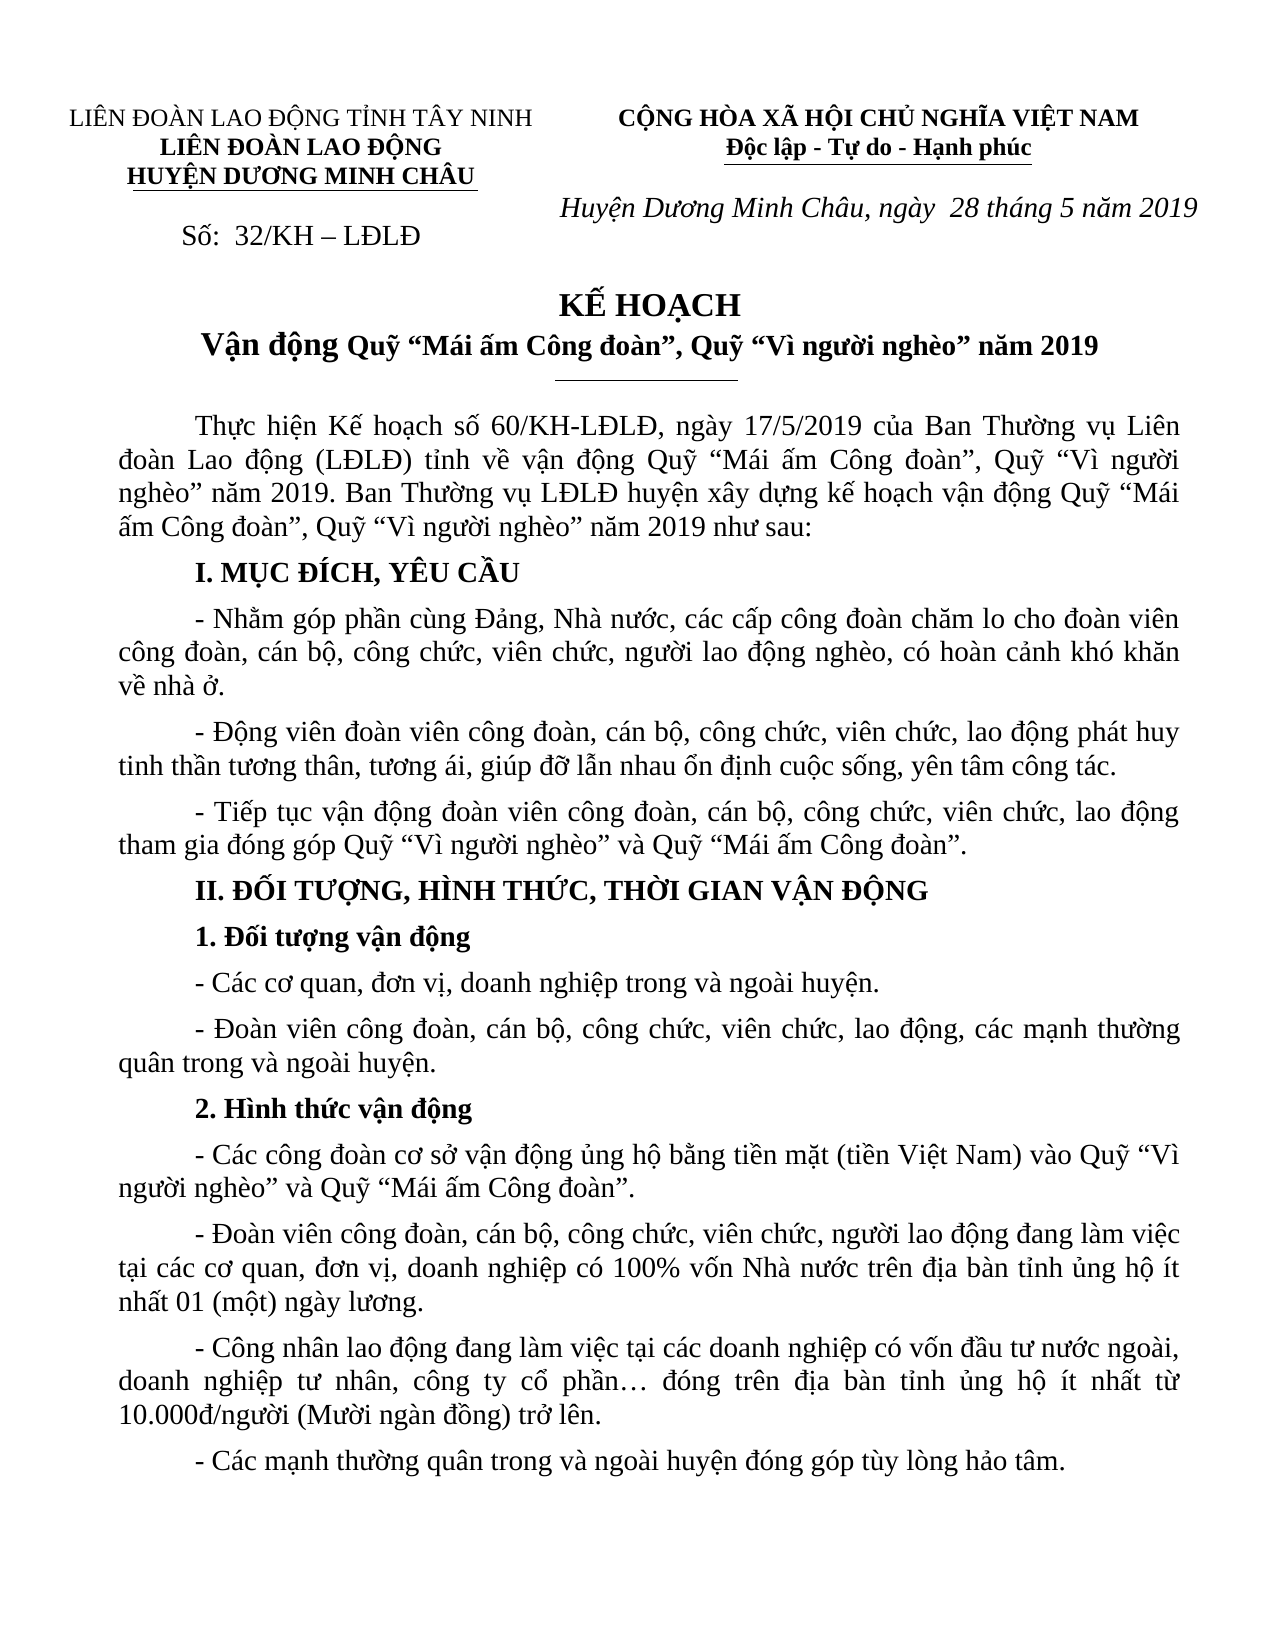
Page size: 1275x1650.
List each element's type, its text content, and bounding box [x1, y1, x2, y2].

text - Các mạnh thường quân trong và ngoài huyện đóng góp tùy lòng hảo tâm. [118, 1443, 1181, 1476]
text - Các công đoàn cơ sở vận động ủng hộ bằng tiền mặt (tiền Việt Nam) vào Quỹ “Vì người nghèo” và Quỹ “Mái ấm Công đoàn”. [118, 1137, 1181, 1204]
text - Nhằm góp phần cùng Đảng, Nhà nước, các cấp công đoàn chăm lo cho đoàn viên công đoàn, cán bộ, công chức, viên chức, người lao động nghèo, có hoàn cảnh khó khăn về nhà ở. [118, 601, 1181, 702]
text - Các cơ quan, đơn vị, doanh nghiệp trong và ngoài huyện. [118, 965, 1181, 999]
text - Động viên đoàn viên công đoàn, cán bộ, công chức, viên chức, lao động phát huy tinh thần tương thân, tương ái, giúp đỡ lẫn nhau ổn định cuộc sống, yên tâm công tác. [118, 714, 1181, 781]
table_header LIÊN ĐOÀN LAO ĐỘNG TỈNH TÂY NINH LIÊN ĐOÀN LAO ĐỘNG HUYỆN DƯƠNG MINH CHÂU Số: 32/KH – LĐLĐ [55, 104, 546, 252]
text Thực hiện Kế hoạch số 60/KH-LĐLĐ, ngày 17/5/2019 của Ban Thường vụ Liên đoàn Lao động (LĐLĐ) tỉnh về vận động Quỹ “Mái ấm Công đoàn”, Quỹ “Vì người nghèo” năm 2019. Ban Thường vụ LĐLĐ huyện xây dựng kế hoạch vận động Quỹ “Mái ấm Công đoàn”, Quỹ “Vì người nghèo” năm 2019 như sau: [118, 408, 1181, 542]
table_header CỘNG HÒA XÃ HỘI CHỦ NGHĨA VIỆT NAM Độc lập - Tự do - Hạnh phúc Huyện Dương Minh Châu, ngày 28 tháng 5 năm 2019 [546, 104, 1211, 252]
text - Công nhân lao động đang làm việc tại các doanh nghiệp có vốn đầu tư nước ngoài, doanh nghiệp tư nhân, công ty cổ phần… đóng trên địa bàn tỉnh ủng hộ ít nhất từ 10.000đ/người (Mười ngàn đồng) trở lên. [118, 1330, 1181, 1430]
text II. ĐỐI TƯỢNG, HÌNH THỨC, THỜI GIAN VẬN ĐỘNG [118, 873, 1181, 907]
text 2. Hình thức vận động [118, 1091, 1181, 1124]
text 1. Đối tượng vận động [118, 919, 1181, 953]
text Vận động Quỹ “Mái ấm Công đoàn”, Quỹ “Vì người nghèo” năm 2019 [118, 324, 1181, 362]
text - Đoàn viên công đoàn, cán bộ, công chức, viên chức, lao động, các mạnh thường quân trong và ngoài huyện. [118, 1011, 1181, 1078]
text I. MỤC ĐÍCH, YÊU CẦU [118, 555, 1181, 588]
text - Tiếp tục vận động đoàn viên công đoàn, cán bộ, công chức, viên chức, lao động tham gia đóng góp Quỹ “Vì người nghèo” và Quỹ “Mái ấm Công đoàn”. [118, 794, 1181, 861]
text KẾ HOẠCH [118, 286, 1181, 324]
text - Đoàn viên công đoàn, cán bộ, công chức, viên chức, người lao động đang làm việc tại các cơ quan, đơn vị, doanh nghiệp có 100% vốn Nhà nước trên địa bàn tỉnh ủng hộ ít nhất 01 (một) ngày lương. [118, 1217, 1181, 1317]
